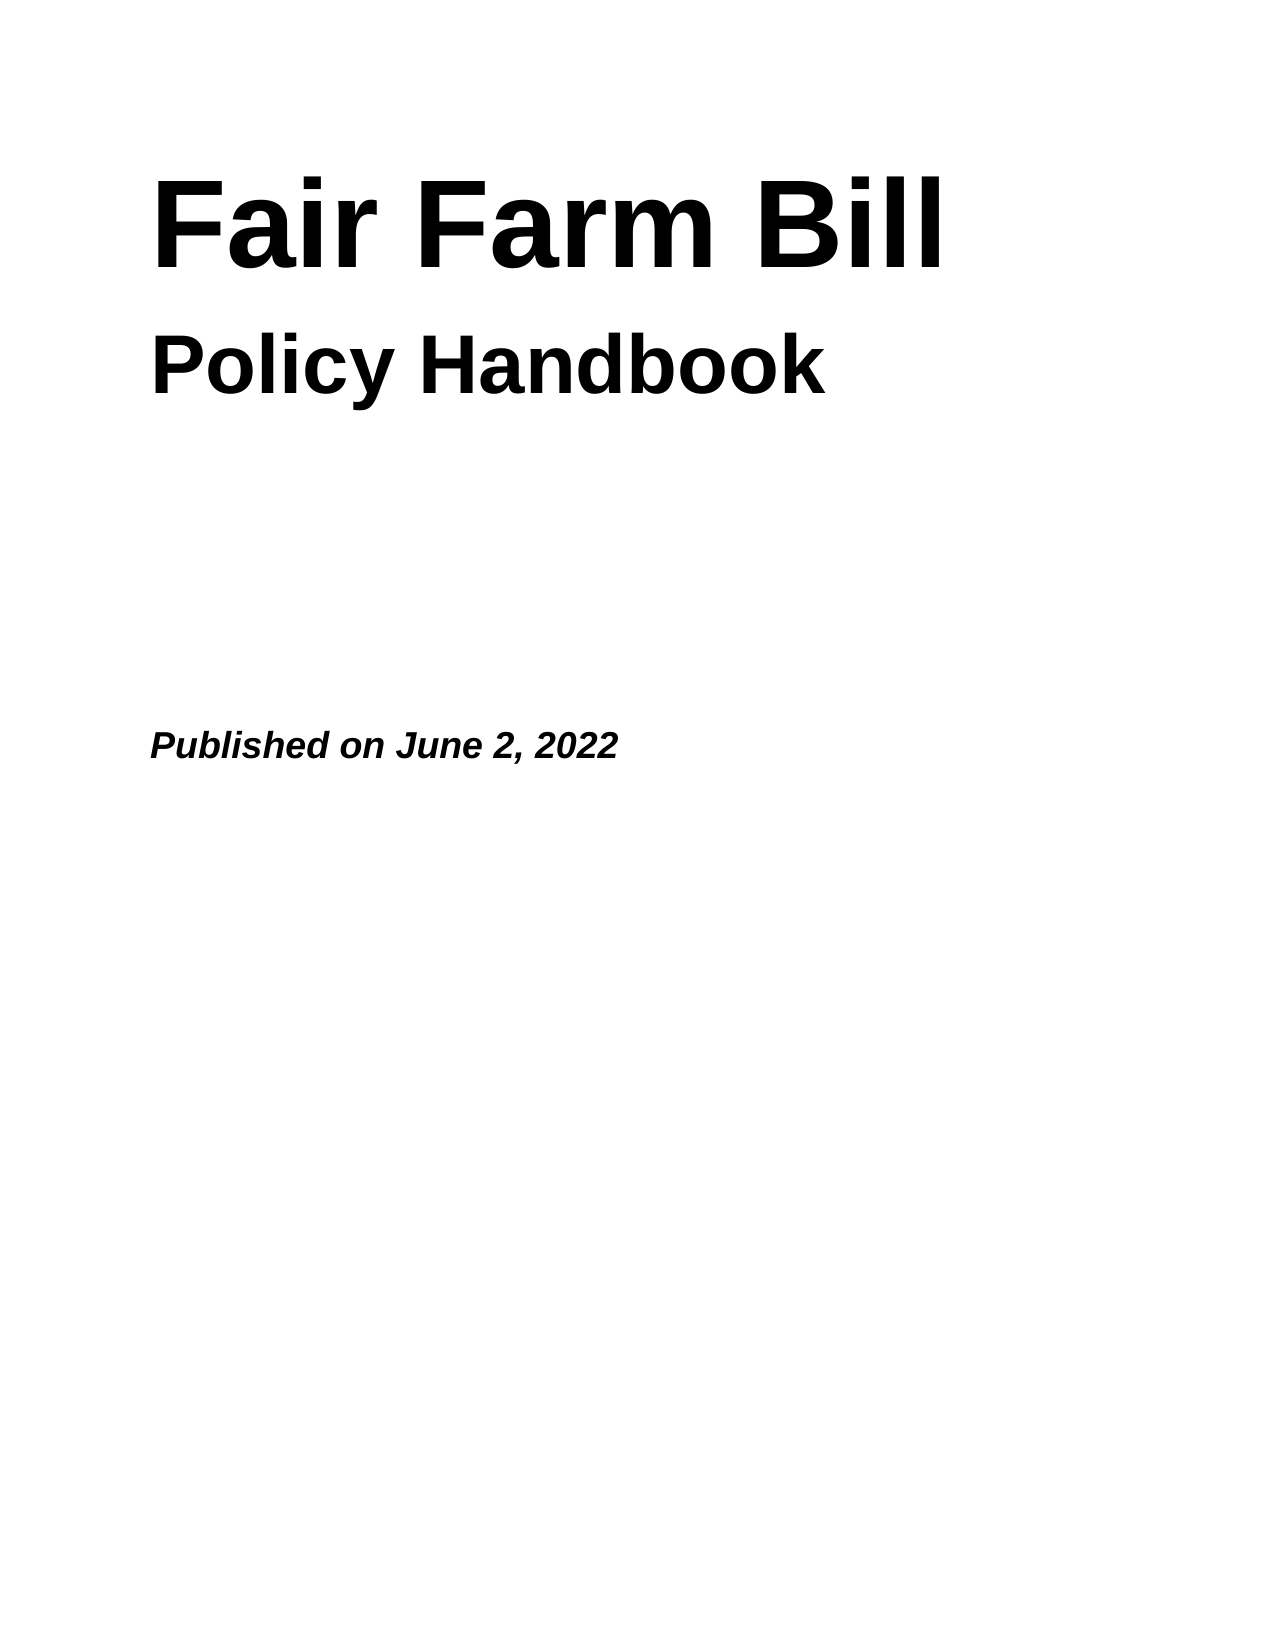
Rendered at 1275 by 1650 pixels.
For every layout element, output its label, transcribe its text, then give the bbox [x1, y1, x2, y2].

text Fair Farm Bill [150, 150, 1125, 294]
text Policy Handbook [150, 315, 1125, 411]
text Published on June 2, 2022 [150, 723, 1125, 766]
